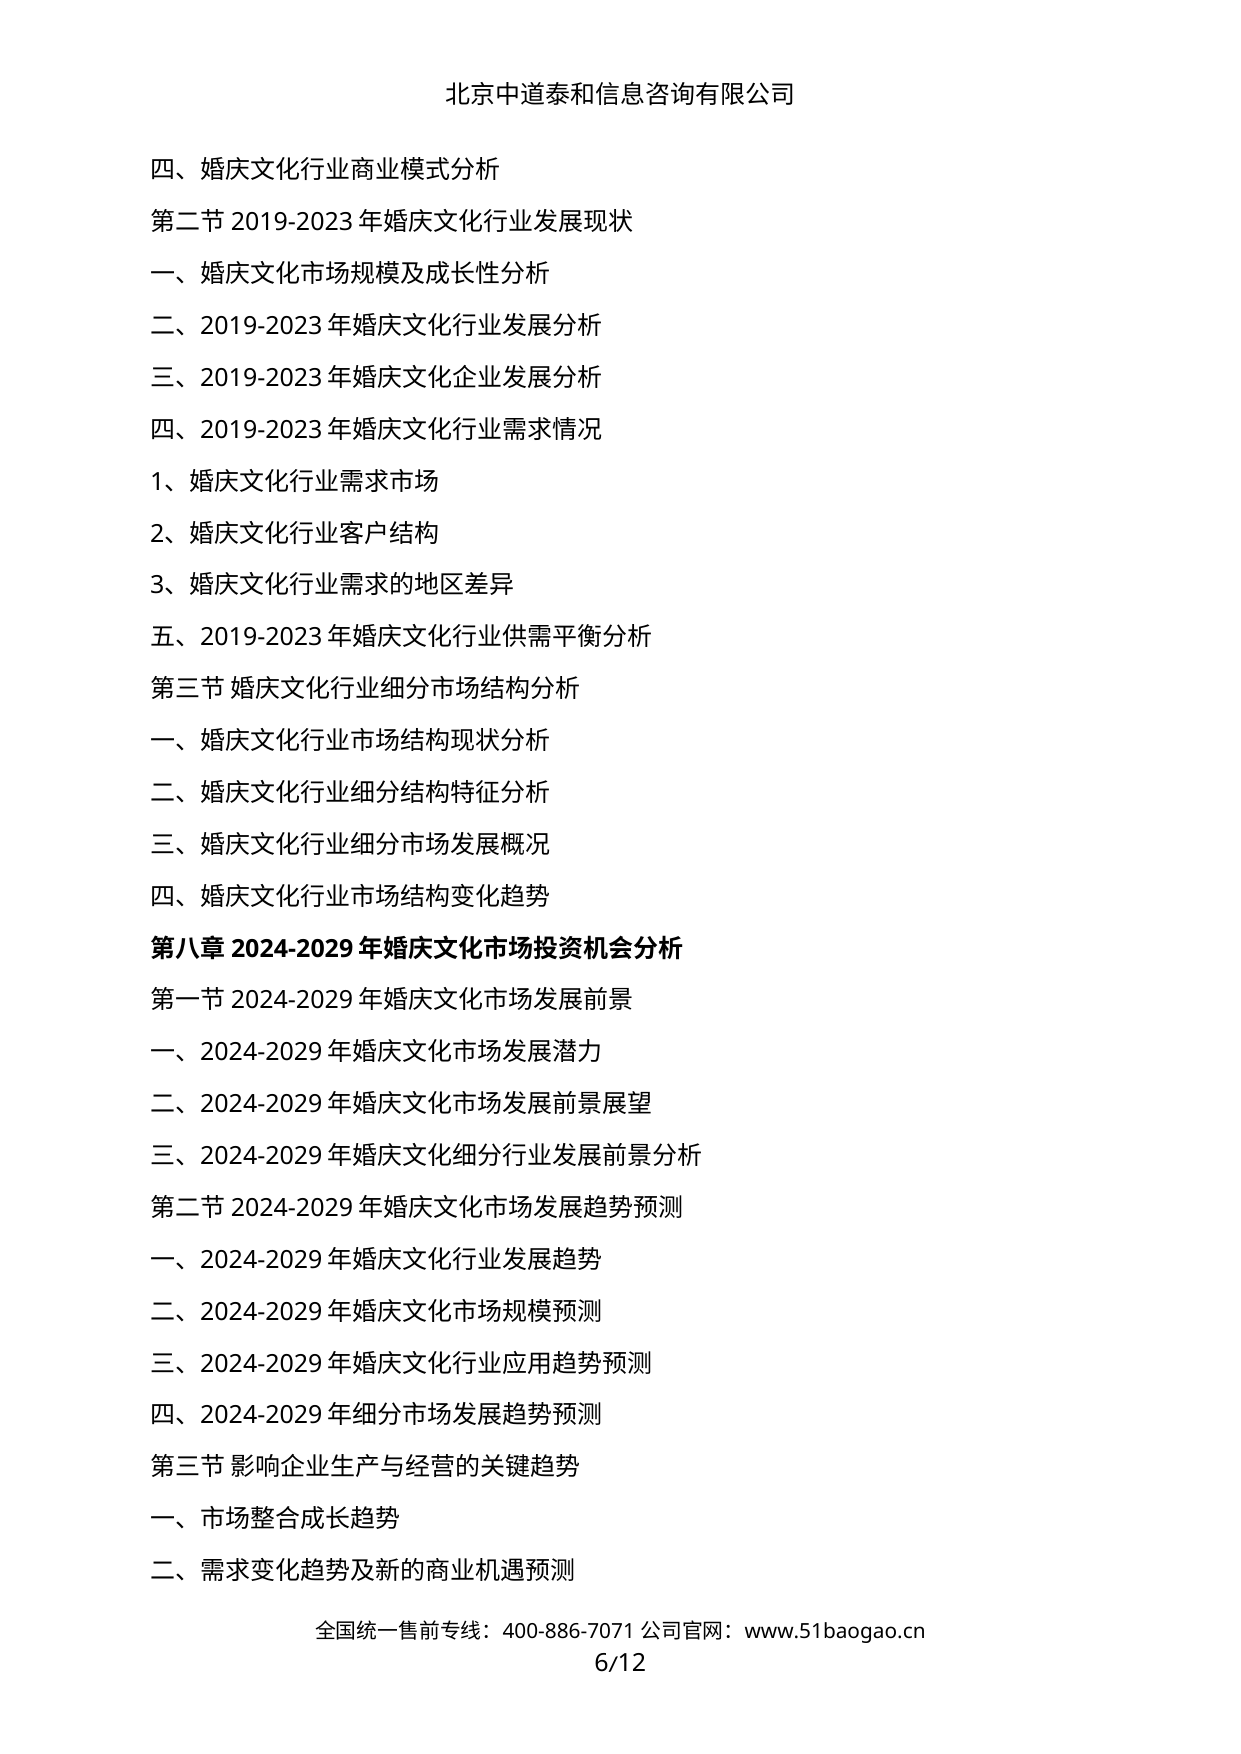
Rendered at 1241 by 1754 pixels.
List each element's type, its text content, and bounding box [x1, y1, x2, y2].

text 第一节 2024-2029年婚庆文化市场发展前景 [150, 980, 1090, 1016]
text 第二节 2019-2023年婚庆文化行业发展现状 [150, 202, 1090, 238]
text 三、2024-2029年婚庆文化行业应用趋势预测 [150, 1343, 1090, 1379]
text 三、婚庆文化行业细分市场发展概况 [150, 824, 1090, 861]
text 1、婚庆文化行业需求市场 [150, 461, 1090, 497]
text 五、2019-2023年婚庆文化行业供需平衡分析 [150, 617, 1090, 653]
text 第三节 影响企业生产与经营的关键趋势 [150, 1447, 1090, 1483]
text 一、婚庆文化行业市场结构现状分析 [150, 721, 1090, 757]
text 四、婚庆文化行业市场结构变化趋势 [150, 876, 1090, 912]
text 二、2024-2029年婚庆文化市场规模预测 [150, 1291, 1090, 1327]
text 二、2024-2029年婚庆文化市场发展前景展望 [150, 1084, 1090, 1120]
text 第二节 2024-2029年婚庆文化市场发展趋势预测 [150, 1187, 1090, 1224]
text 三、2024-2029年婚庆文化细分行业发展前景分析 [150, 1136, 1090, 1172]
text 二、婚庆文化行业细分结构特征分析 [150, 772, 1090, 809]
text 四、2019-2023年婚庆文化行业需求情况 [150, 409, 1090, 446]
text 第八章 2024-2029年婚庆文化市场投资机会分析 [150, 928, 1090, 964]
text 二、2019-2023年婚庆文化行业发展分析 [150, 306, 1090, 342]
text 2、婚庆文化行业客户结构 [150, 513, 1090, 549]
text 一、市场整合成长趋势 [150, 1499, 1090, 1535]
text 三、2019-2023年婚庆文化企业发展分析 [150, 357, 1090, 394]
text 四、婚庆文化行业商业模式分析 [150, 150, 1090, 186]
text 一、2024-2029年婚庆文化市场发展潜力 [150, 1032, 1090, 1068]
text 二、需求变化趋势及新的商业机遇预测 [150, 1551, 1090, 1587]
text 3、婚庆文化行业需求的地区差异 [150, 565, 1090, 601]
text 四、2024-2029年细分市场发展趋势预测 [150, 1395, 1090, 1431]
text 一、2024-2029年婚庆文化行业发展趋势 [150, 1239, 1090, 1276]
text 一、婚庆文化市场规模及成长性分析 [150, 254, 1090, 290]
text 第三节 婚庆文化行业细分市场结构分析 [150, 669, 1090, 705]
